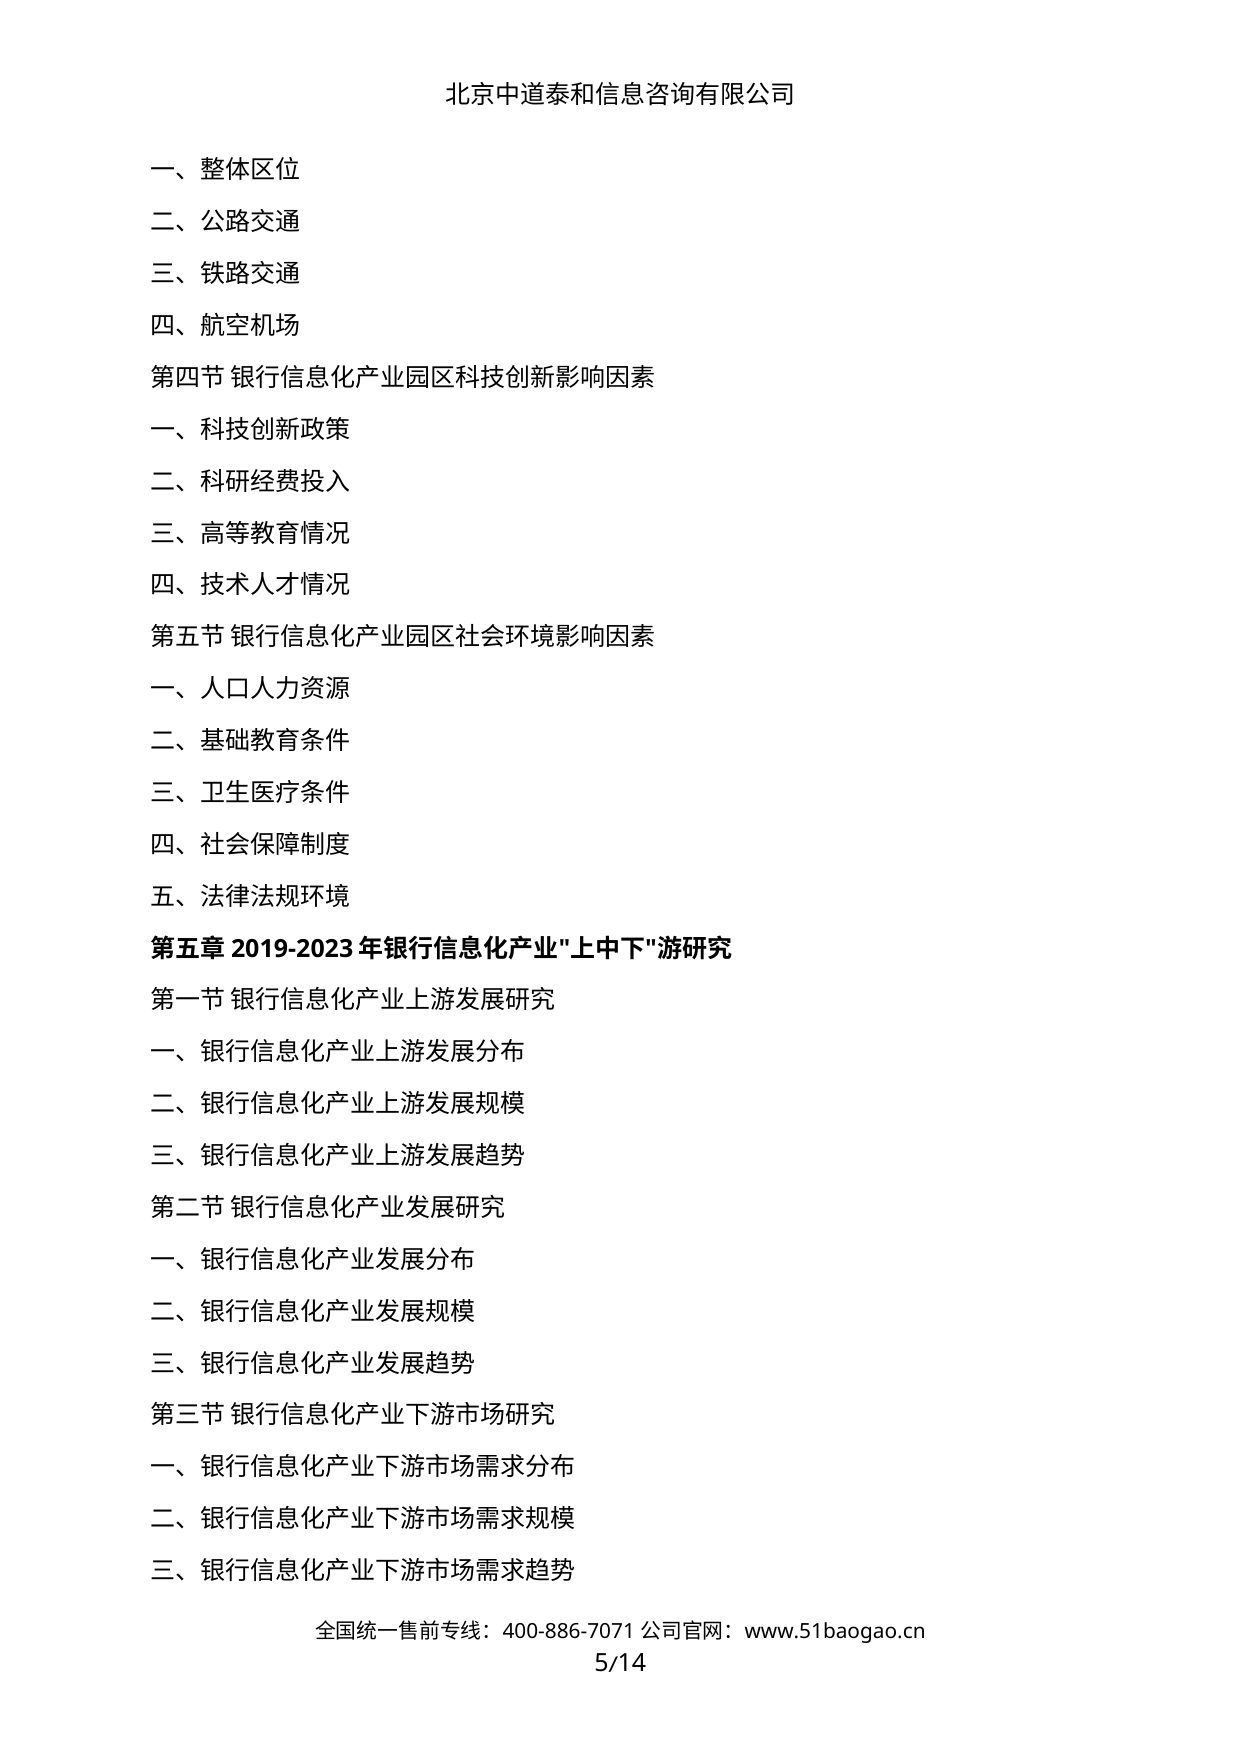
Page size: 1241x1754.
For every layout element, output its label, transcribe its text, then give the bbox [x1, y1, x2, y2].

text 三、银行信息化产业发展趋势 [150, 1343, 1090, 1379]
text 二、基础教育条件 [150, 721, 1090, 757]
text 第五节 银行信息化产业园区社会环境影响因素 [150, 617, 1090, 653]
text 一、科技创新政策 [150, 409, 1090, 446]
text 第三节 银行信息化产业下游市场研究 [150, 1395, 1090, 1431]
text 四、社会保障制度 [150, 824, 1090, 861]
text 一、整体区位 [150, 150, 1090, 186]
text 一、银行信息化产业下游市场需求分布 [150, 1447, 1090, 1483]
text 二、银行信息化产业下游市场需求规模 [150, 1499, 1090, 1535]
text 一、银行信息化产业发展分布 [150, 1239, 1090, 1276]
text 三、卫生医疗条件 [150, 772, 1090, 809]
text 三、银行信息化产业上游发展趋势 [150, 1136, 1090, 1172]
text 三、银行信息化产业下游市场需求趋势 [150, 1551, 1090, 1587]
text 三、高等教育情况 [150, 513, 1090, 549]
text 二、科研经费投入 [150, 461, 1090, 497]
text 一、银行信息化产业上游发展分布 [150, 1032, 1090, 1068]
text 二、银行信息化产业发展规模 [150, 1291, 1090, 1327]
text 二、银行信息化产业上游发展规模 [150, 1084, 1090, 1120]
text 第四节 银行信息化产业园区科技创新影响因素 [150, 357, 1090, 394]
text 第五章 2019-2023年银行信息化产业"上中下"游研究 [150, 928, 1090, 964]
text 四、航空机场 [150, 306, 1090, 342]
text 五、法律法规环境 [150, 876, 1090, 912]
text 三、铁路交通 [150, 254, 1090, 290]
text 一、人口人力资源 [150, 669, 1090, 705]
text 第一节 银行信息化产业上游发展研究 [150, 980, 1090, 1016]
text 第二节 银行信息化产业发展研究 [150, 1187, 1090, 1224]
text 二、公路交通 [150, 202, 1090, 238]
text 四、技术人才情况 [150, 565, 1090, 601]
